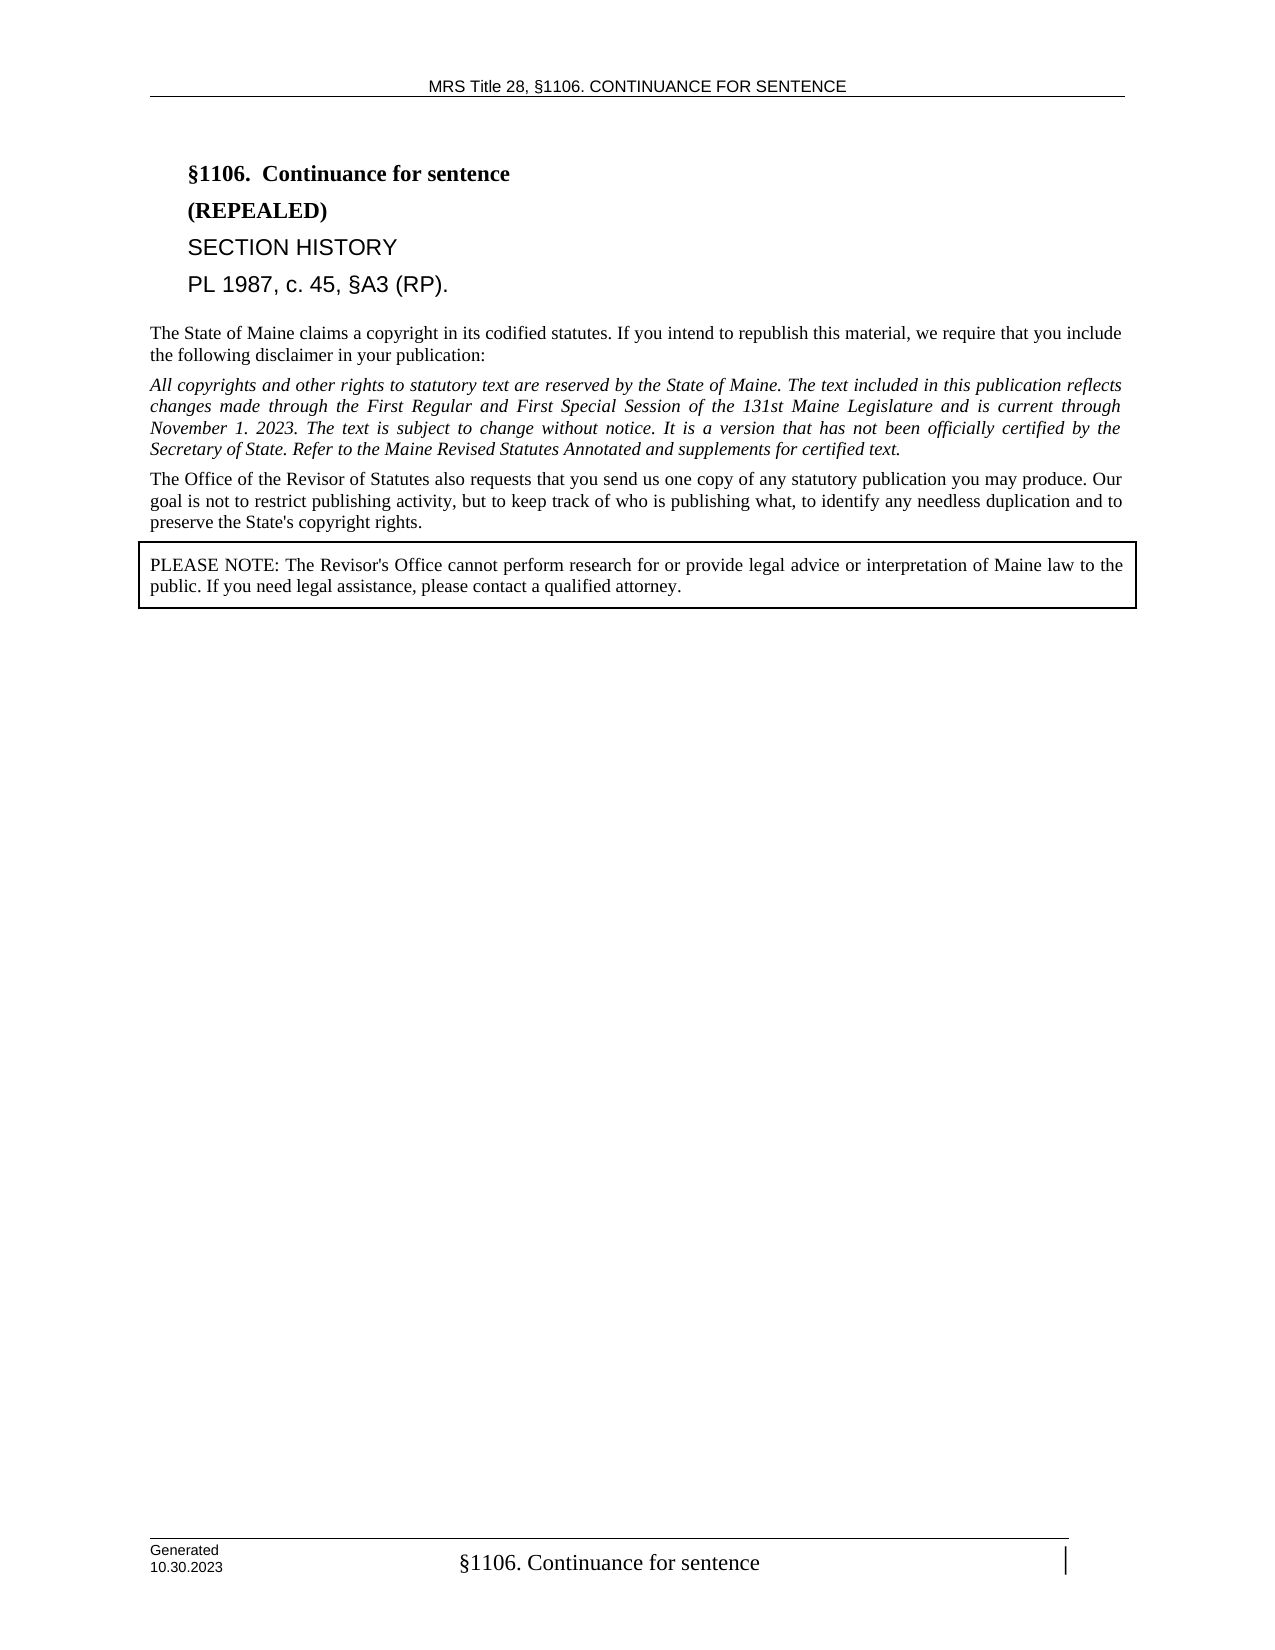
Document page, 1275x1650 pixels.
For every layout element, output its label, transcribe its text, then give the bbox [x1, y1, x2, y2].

text §1106. Continuance for sentence [187, 160, 1125, 187]
text The State of Maine claims a copyright in its codified statutes. If you intend to republish this material, we require that you include the following disclaimer in your publication: [150, 322, 1125, 365]
text SECTION HISTORY [187, 234, 1125, 260]
text All copyrights and other rights to statutory text are reserved by the State of Maine. The text included in this publication reflects changes made through the First Regular and First Special Session of the 131st Maine Legislature and is current through November 1. 2023 . The text is subject to change without notice. It is a version that has not been officially certified by the Secretary of State. Refer to the Maine Revised Statutes Annotated and supplements for certified text. [150, 373, 1125, 460]
text PLEASE NOTE: The Revisor's Office cannot perform research for or provide legal advice or interpretation of Maine law to the public. If you need legal assistance, please contact a qualified attorney. [140, 543, 1135, 607]
text (REPEALED) [187, 197, 1125, 223]
text The Office of the Revisor of Statutes also requests that you send us one copy of any statutory publication you may produce. Our goal is not to restrict publishing activity, but to keep track of who is publishing what, to identify any needless duplication and to preserve the State's copyright rights. [150, 468, 1125, 533]
text PL 1987, c. 45, §A3 (RP). [187, 271, 1125, 297]
